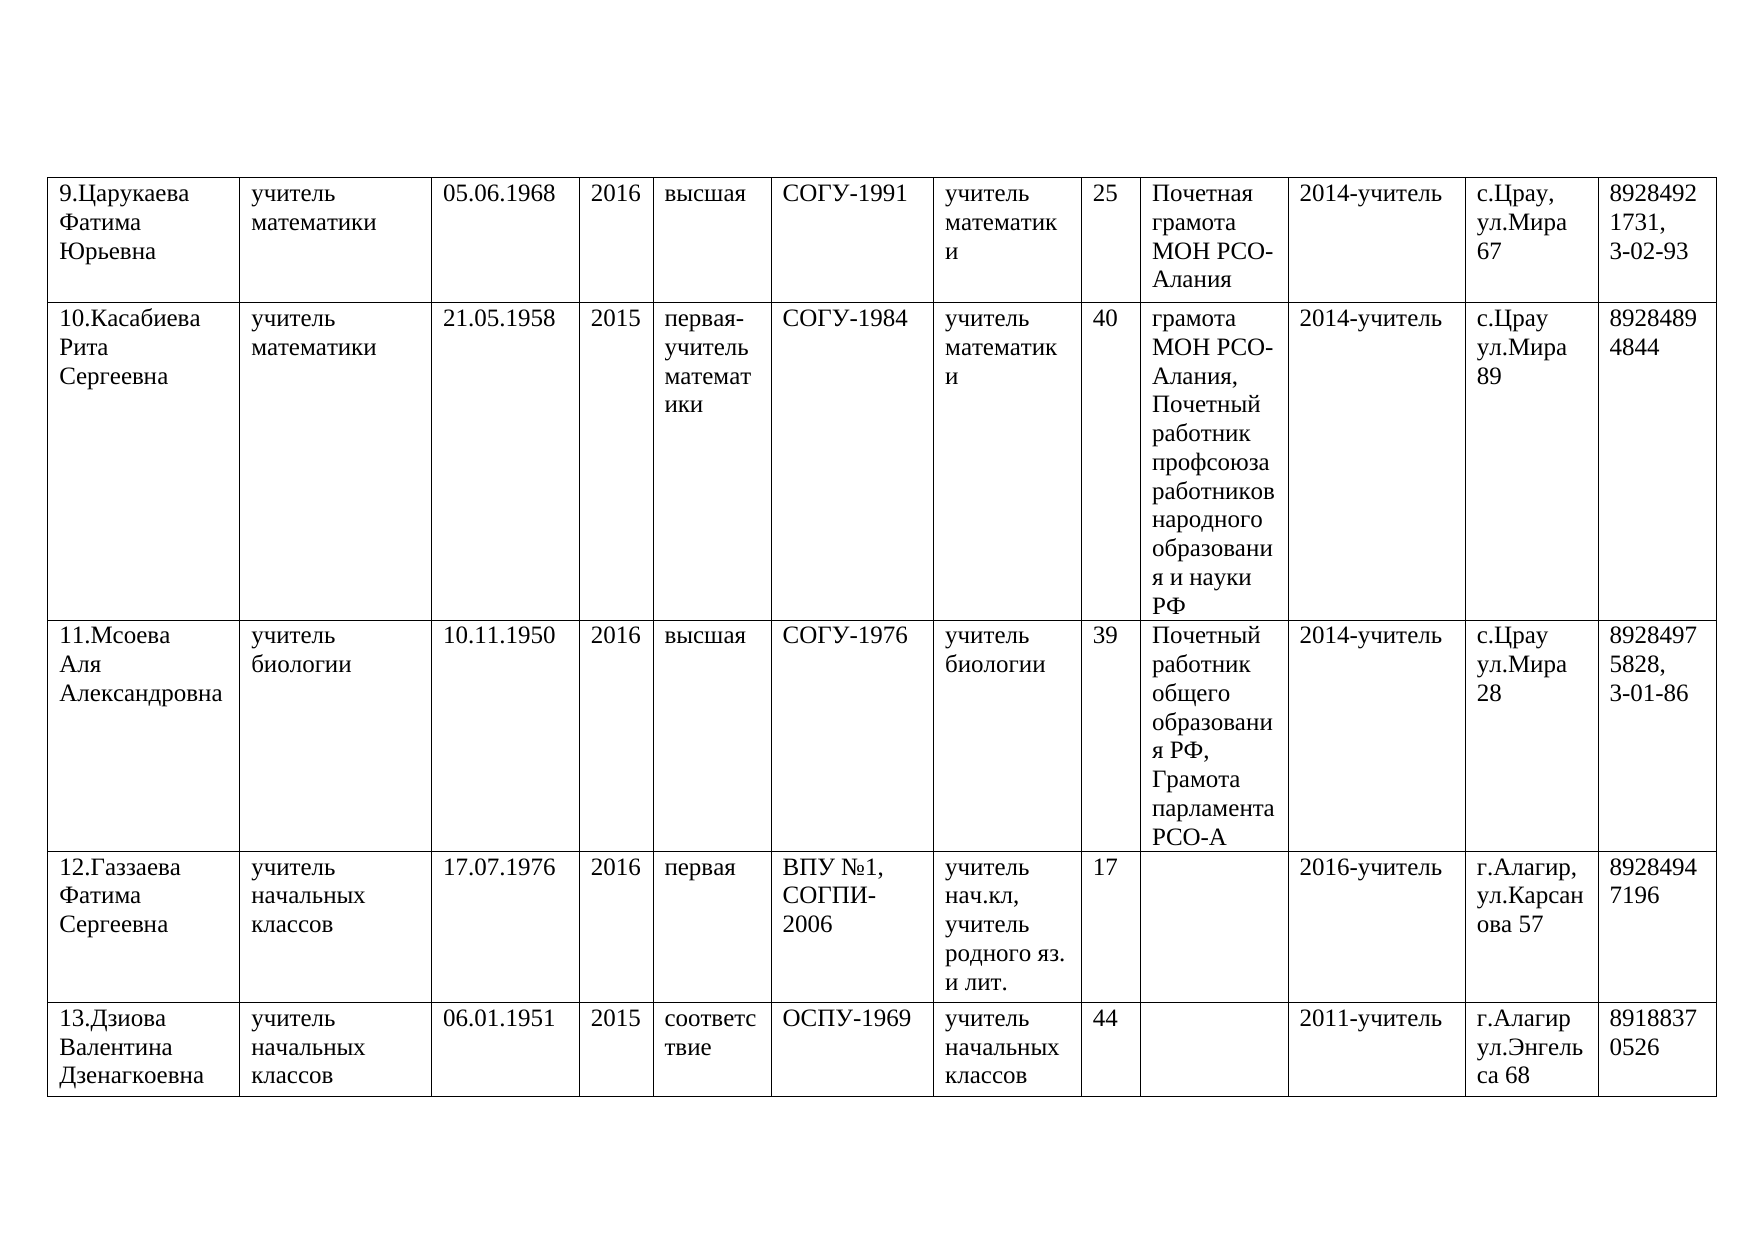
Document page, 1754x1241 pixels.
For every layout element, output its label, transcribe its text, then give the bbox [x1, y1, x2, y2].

table_cell СОГУ-1976 [772, 621, 933, 851]
table_cell с.Црау, ул.Мира 67 [1466, 178, 1598, 302]
table_cell учитель математики [934, 178, 1081, 302]
table_cell высшая [654, 178, 771, 302]
table_cell учитель математики [240, 178, 431, 302]
table_cell с.Црау ул.Мира 28 [1466, 621, 1598, 851]
table_cell 10.Касабиева Рита Сергеевна [48, 303, 239, 619]
table_cell Почетный работник общего образования РФ, Грамота парламента РСО-А [1141, 621, 1288, 851]
table_cell Почетная грамота МОН РСО-Алания [1141, 178, 1288, 302]
table_cell 89284947196 [1599, 852, 1716, 1002]
table_cell 2014-учитель [1289, 178, 1465, 302]
table_cell 2011-учитель [1289, 1003, 1465, 1096]
table_cell 40 [1082, 303, 1140, 619]
table_cell 2015 [580, 303, 653, 619]
table_cell 10.11.1950 [432, 621, 579, 851]
table_cell г.Алагир, ул.Карсанова 57 [1466, 852, 1598, 1002]
table_cell г.Алагир ул.Энгельса 68 [1466, 1003, 1598, 1096]
table_cell 11.Мсоева Аля Александровна [48, 621, 239, 851]
table_cell 44 [1082, 1003, 1140, 1096]
table_cell 2014-учитель [1289, 303, 1465, 619]
table_cell 2016 [580, 178, 653, 302]
table_cell СОГУ-1984 [772, 303, 933, 619]
table_cell 2016 [580, 621, 653, 851]
table_cell 12.Газзаева Фатима Сергеевна [48, 852, 239, 1002]
table_cell учитель начальных классов [240, 1003, 431, 1096]
table_cell учитель биологии [240, 621, 431, 851]
table_cell 05.06.1968 [432, 178, 579, 302]
table_cell первая [654, 852, 771, 1002]
table_cell 2015 [580, 1003, 653, 1096]
table_cell 13.Дзиова Валентина Дзенагкоевна [48, 1003, 239, 1096]
table_cell 89284975828, 3-01-86 [1599, 621, 1716, 851]
table_cell первая-учитель математики [654, 303, 771, 619]
table_cell 17.07.1976 [432, 852, 579, 1002]
table_cell 89284894844 [1599, 303, 1716, 619]
table_cell соответствие [654, 1003, 771, 1096]
table_cell 39 [1082, 621, 1140, 851]
table_cell [1141, 1003, 1288, 1096]
table_cell учитель начальных классов [934, 1003, 1081, 1096]
table_cell 06.01.1951 [432, 1003, 579, 1096]
table_cell 9.Царукаева Фатима Юрьевна [48, 178, 239, 302]
table_cell 2014-учитель [1289, 621, 1465, 851]
table_cell учитель математики [240, 303, 431, 619]
table_cell СОГУ-1991 [772, 178, 933, 302]
table_cell 17 [1082, 852, 1140, 1002]
table_cell грамота МОН РСО-Алания, Почетный работник профсоюза работников народного образования и науки РФ [1141, 303, 1288, 619]
table_cell с.Црау ул.Мира 89 [1466, 303, 1598, 619]
table_cell 2016-учитель [1289, 852, 1465, 1002]
table_cell высшая [654, 621, 771, 851]
table_cell учитель биологии [934, 621, 1081, 851]
table_cell 2016 [580, 852, 653, 1002]
table_cell учитель математики [934, 303, 1081, 619]
table_cell учитель начальных классов [240, 852, 431, 1002]
table_cell [1141, 852, 1288, 1002]
table_cell 21.05.1958 [432, 303, 579, 619]
table_cell 25 [1082, 178, 1140, 302]
table_cell ОСПУ-1969 [772, 1003, 933, 1096]
table_cell 89284921731, 3-02-93 [1599, 178, 1716, 302]
table_cell ВПУ №1, СОГПИ-2006 [772, 852, 933, 1002]
table_cell 89188370526 [1599, 1003, 1716, 1096]
table_cell учитель нач.кл, учитель родного яз. и лит. [934, 852, 1081, 1002]
